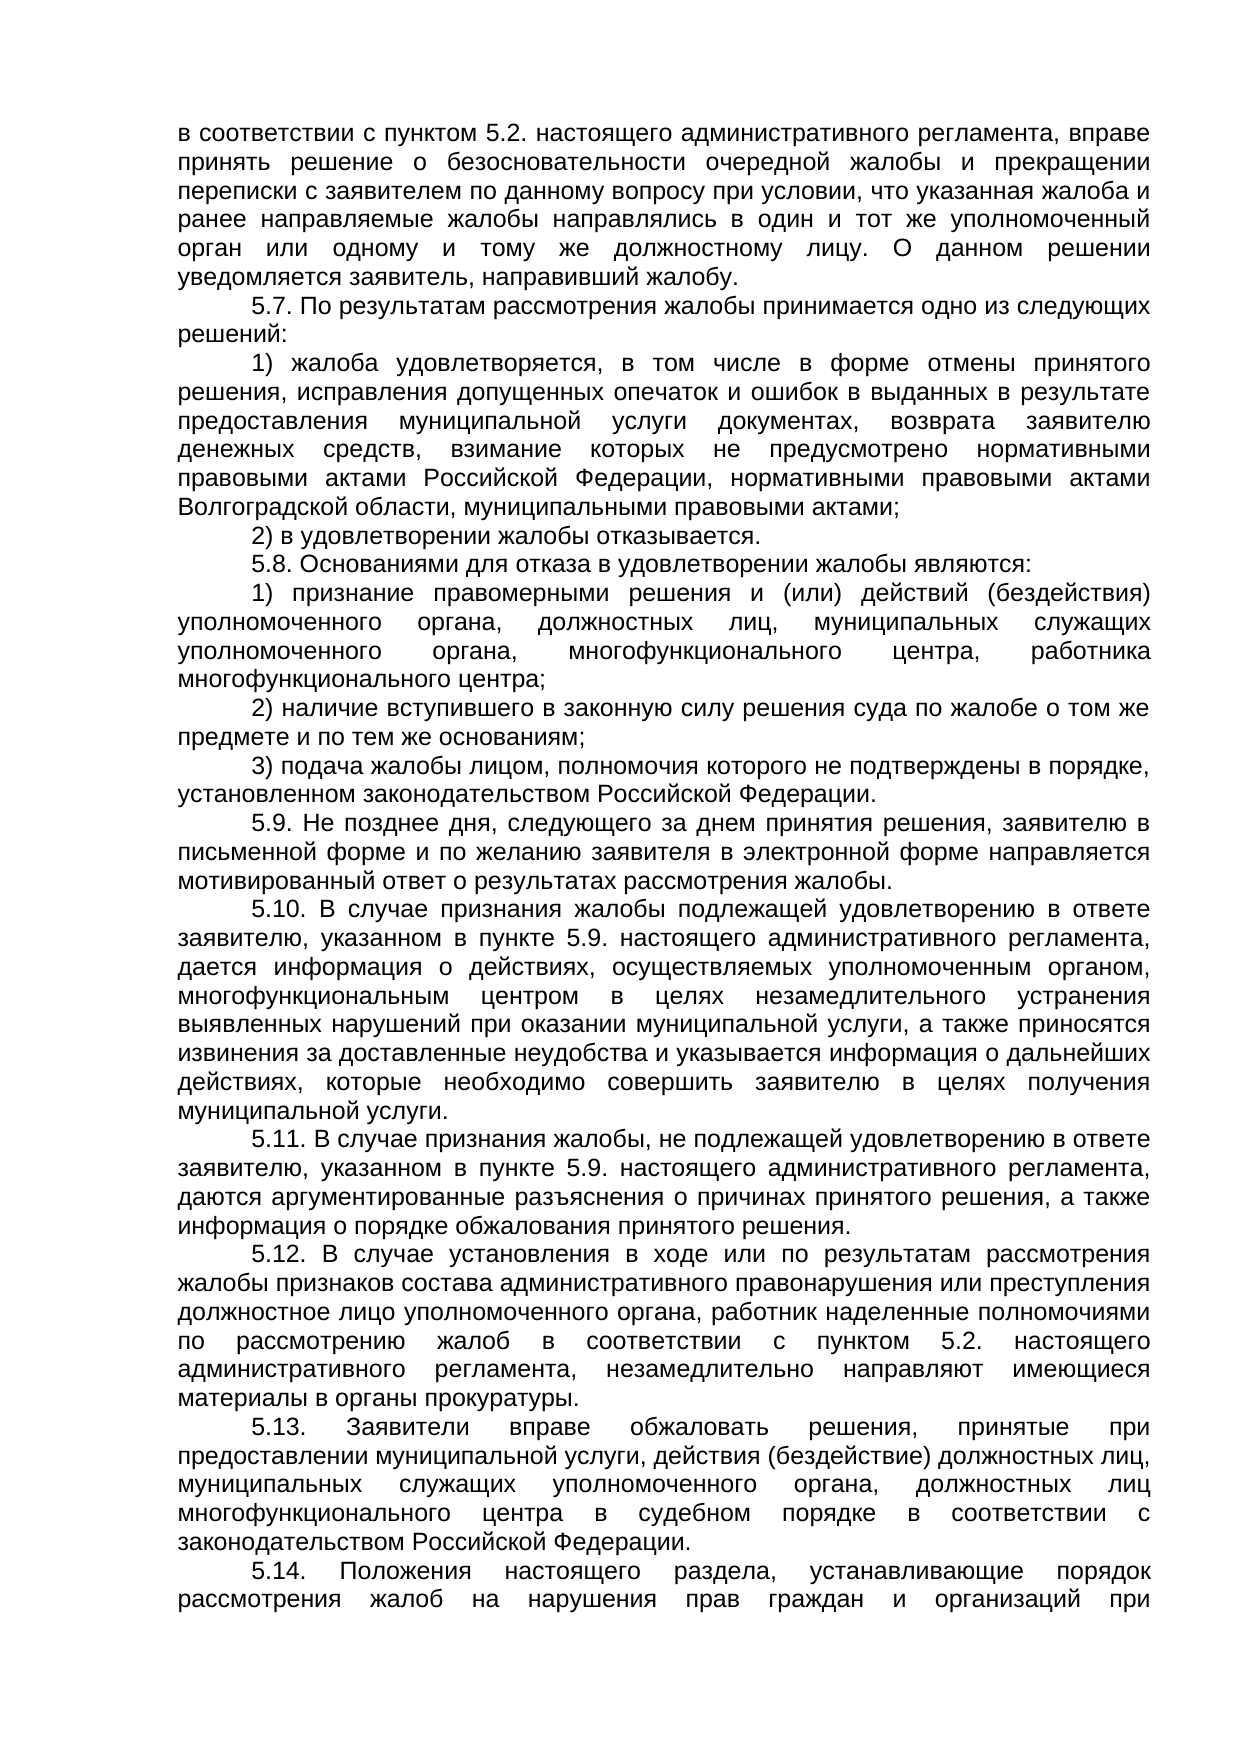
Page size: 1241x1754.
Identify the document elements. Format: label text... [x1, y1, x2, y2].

text 5.9. Не позднее дня, следующего за днем принятия решения, заявителю в письменной форме и по желанию заявителя в электронной форме направляется мотивированный ответ о результатах рассмотрения жалобы. [177, 808, 1152, 894]
text 1) жалоба удовлетворяется, в том числе в форме отмены принятого решения, исправления допущенных опечаток и ошибок в выданных в результате предоставления муниципальной услуги документах, возврата заявителю денежных средств, взимание которых не предусмотрено нормативными правовыми актами Российской Федерации, нормативными правовыми актами Волгоградской области, муниципальными правовыми актами; [177, 348, 1152, 521]
text 3) подача жалобы лицом, полномочия которого не подтверждены в порядке, установленном законодательством Российской Федерации. [177, 751, 1152, 808]
text 5.8. Основаниями для отказа в удовлетворении жалобы являются: [177, 549, 1152, 578]
text 1) признание правомерными решения и (или) действий (бездействия) уполномоченного органа, должностных лиц, муниципальных служащих уполномоченного органа, многофункционального центра, работника многофункционального центра; [177, 578, 1152, 693]
text 2) в удовлетворении жалобы отказывается. [177, 521, 1152, 549]
text 5.7. По результатам рассмотрения жалобы принимается одно из следующих решений: [177, 291, 1152, 348]
text 5.11. В случае признания жалобы, не подлежащей удовлетворению в ответе заявителю, указанном в пункте 5.9. настоящего административного регламента, даются аргументированные разъяснения о причинах принятого решения, а также информация о порядке обжалования принятого решения. [177, 1124, 1152, 1239]
text 5.13. Заявители вправе обжаловать решения, принятые при предоставлении муниципальной услуги, действия (бездействие) должностных лиц, муниципальных служащих уполномоченного органа, должностных лиц многофункционального центра в судебном порядке в соответствии с законодательством Российской Федерации. [177, 1412, 1152, 1556]
text 5.10. В случае признания жалобы подлежащей удовлетворению в ответе заявителю, указанном в пункте 5.9. настоящего административного регламента, дается информация о действиях, осуществляемых уполномоченным органом, многофункциональным центром в целях незамедлительного устранения выявленных нарушений при оказании муниципальной услуги, а также приносятся извинения за доставленные неудобства и указывается информация о дальнейших действиях, которые необходимо совершить заявителю в целях получения муниципальной услуги. [177, 894, 1152, 1124]
text 2) наличие вступившего в законную силу решения суда по жалобе о том же предмете и по тем же основаниям; [177, 693, 1152, 751]
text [177, 1556, 1152, 1613]
text 5.12. В случае установления в ходе или по результатам рассмотрения жалобы признаков состава административного правонарушения или преступления должностное лицо уполномоченного органа, работник наделенные полномочиями по рассмотрению жалоб в соответствии с пунктом 5.2. настоящего административного регламента, незамедлительно направляют имеющиеся материалы в органы прокуратуры. [177, 1239, 1152, 1412]
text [177, 118, 1152, 291]
